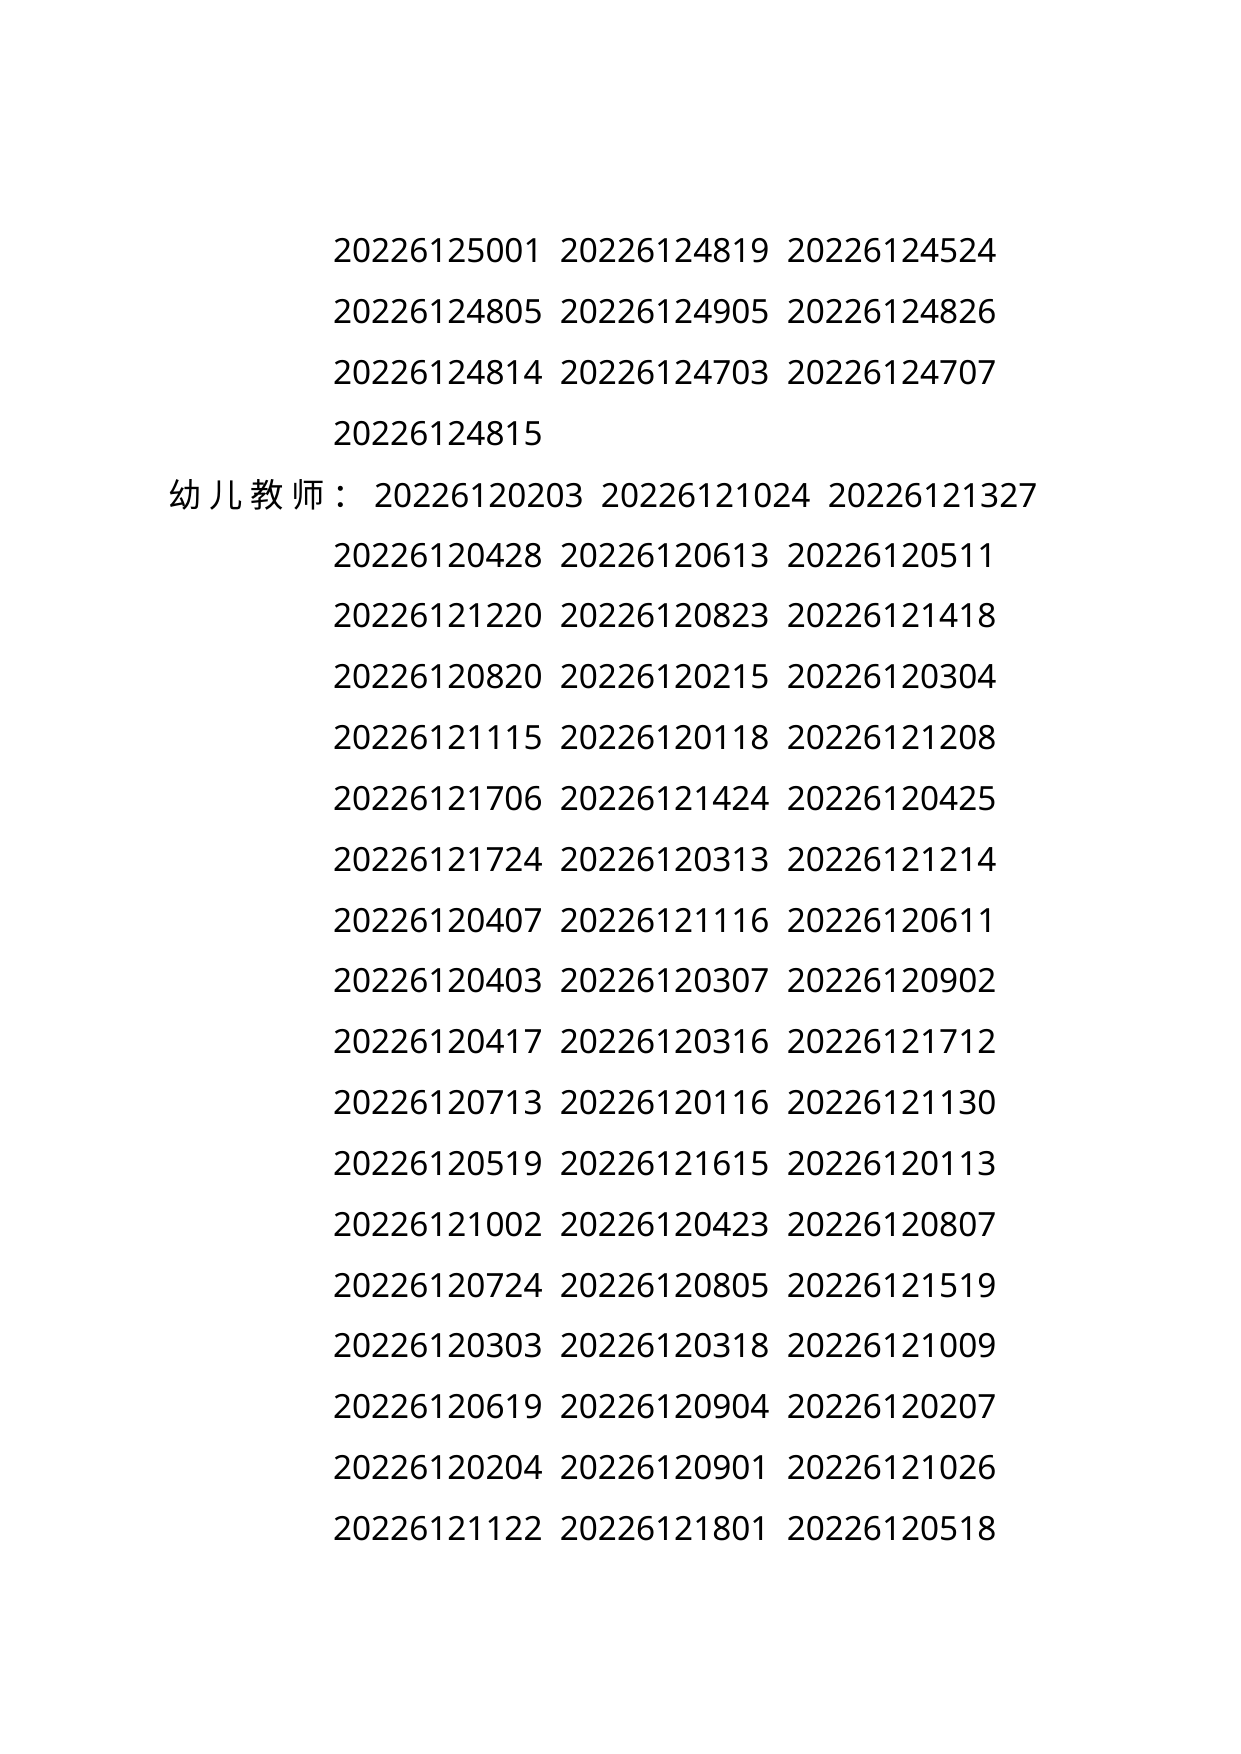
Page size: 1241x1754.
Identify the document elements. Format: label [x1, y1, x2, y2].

text [169, 463, 1072, 1558]
text [169, 219, 1072, 463]
